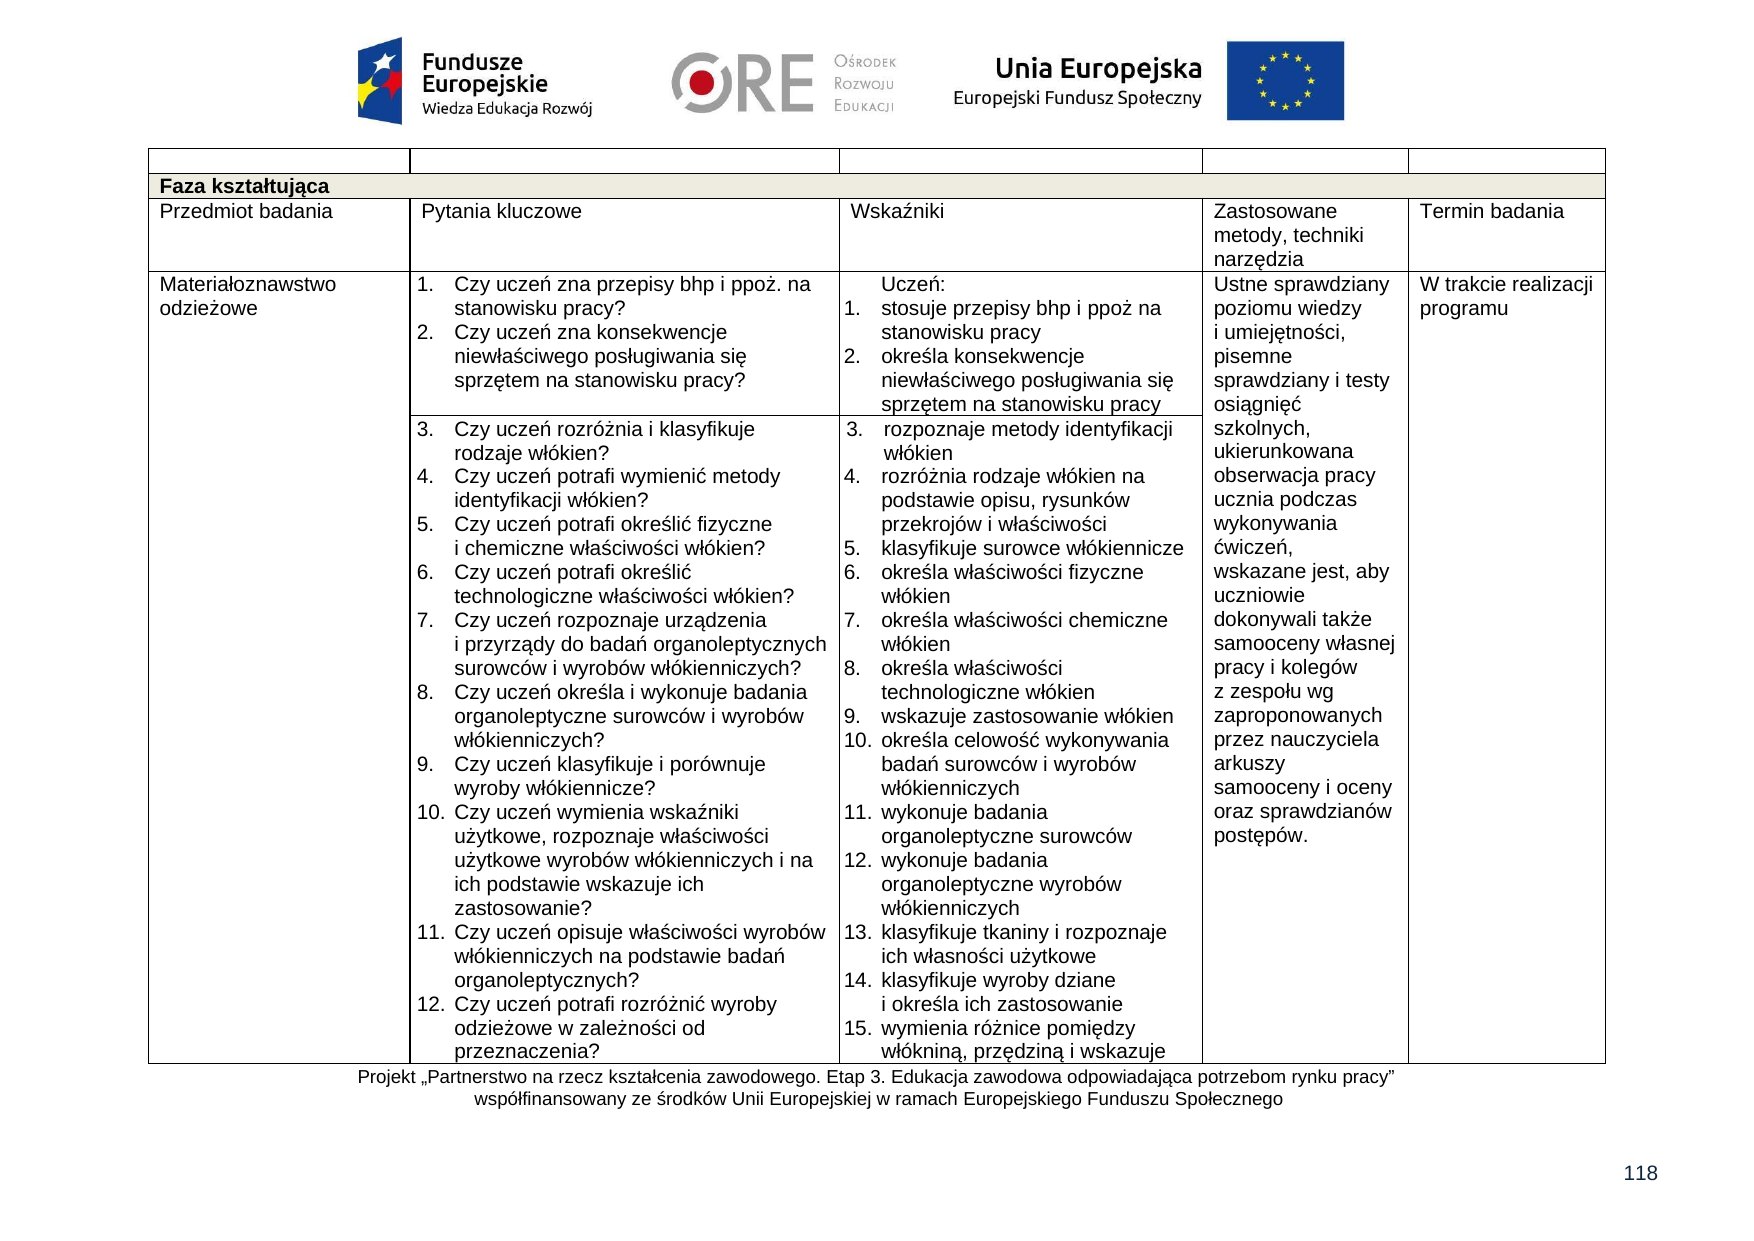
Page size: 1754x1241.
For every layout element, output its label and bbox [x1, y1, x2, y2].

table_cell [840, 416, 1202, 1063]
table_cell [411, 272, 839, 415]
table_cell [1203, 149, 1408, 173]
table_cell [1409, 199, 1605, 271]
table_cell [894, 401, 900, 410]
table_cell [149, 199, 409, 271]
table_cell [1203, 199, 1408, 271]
picture [336, 15, 1371, 146]
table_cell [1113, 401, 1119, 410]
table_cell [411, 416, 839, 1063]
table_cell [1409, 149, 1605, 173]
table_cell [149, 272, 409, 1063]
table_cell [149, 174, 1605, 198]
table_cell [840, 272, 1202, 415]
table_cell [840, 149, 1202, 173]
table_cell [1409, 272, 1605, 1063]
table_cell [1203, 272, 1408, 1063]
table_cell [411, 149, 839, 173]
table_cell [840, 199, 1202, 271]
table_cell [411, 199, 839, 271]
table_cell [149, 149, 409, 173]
